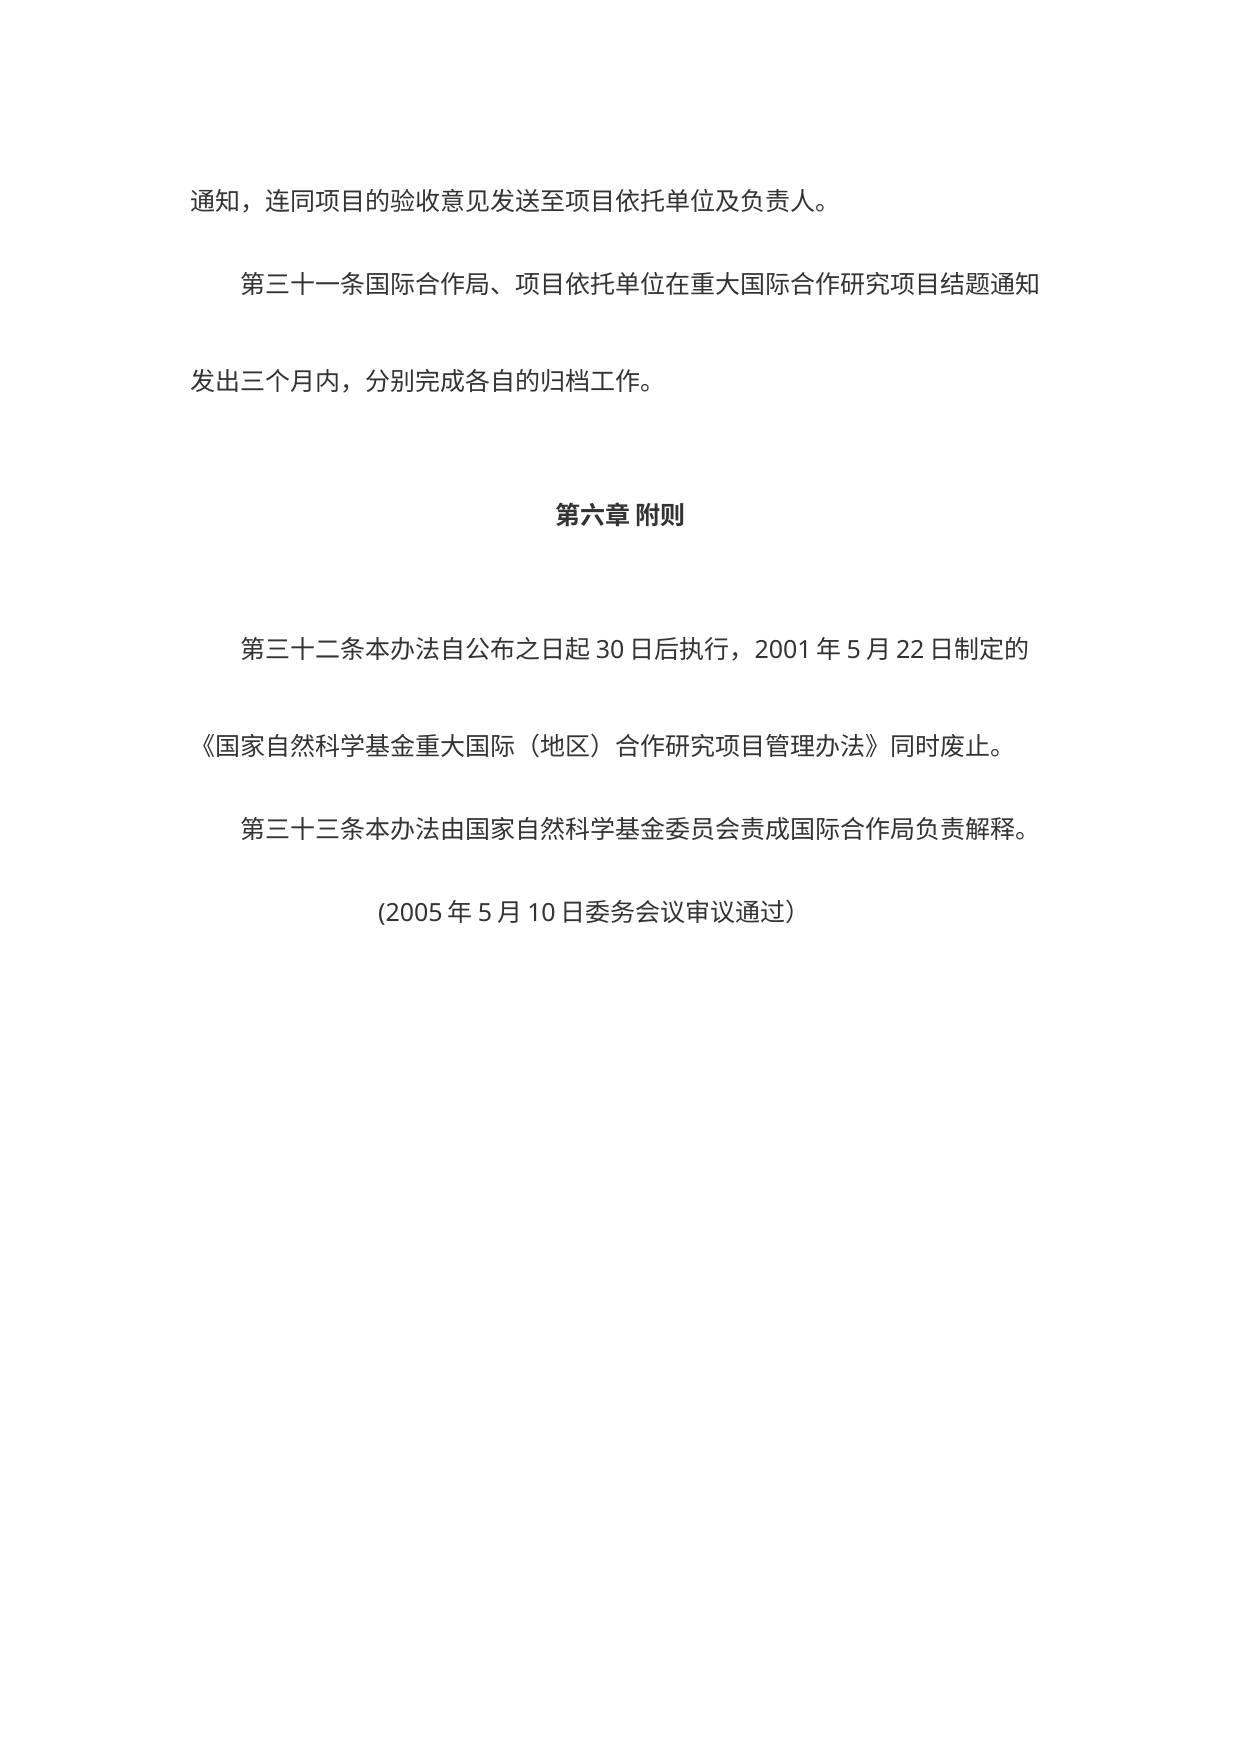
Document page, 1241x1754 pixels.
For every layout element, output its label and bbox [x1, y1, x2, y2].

table_cell [188, 162, 1053, 992]
